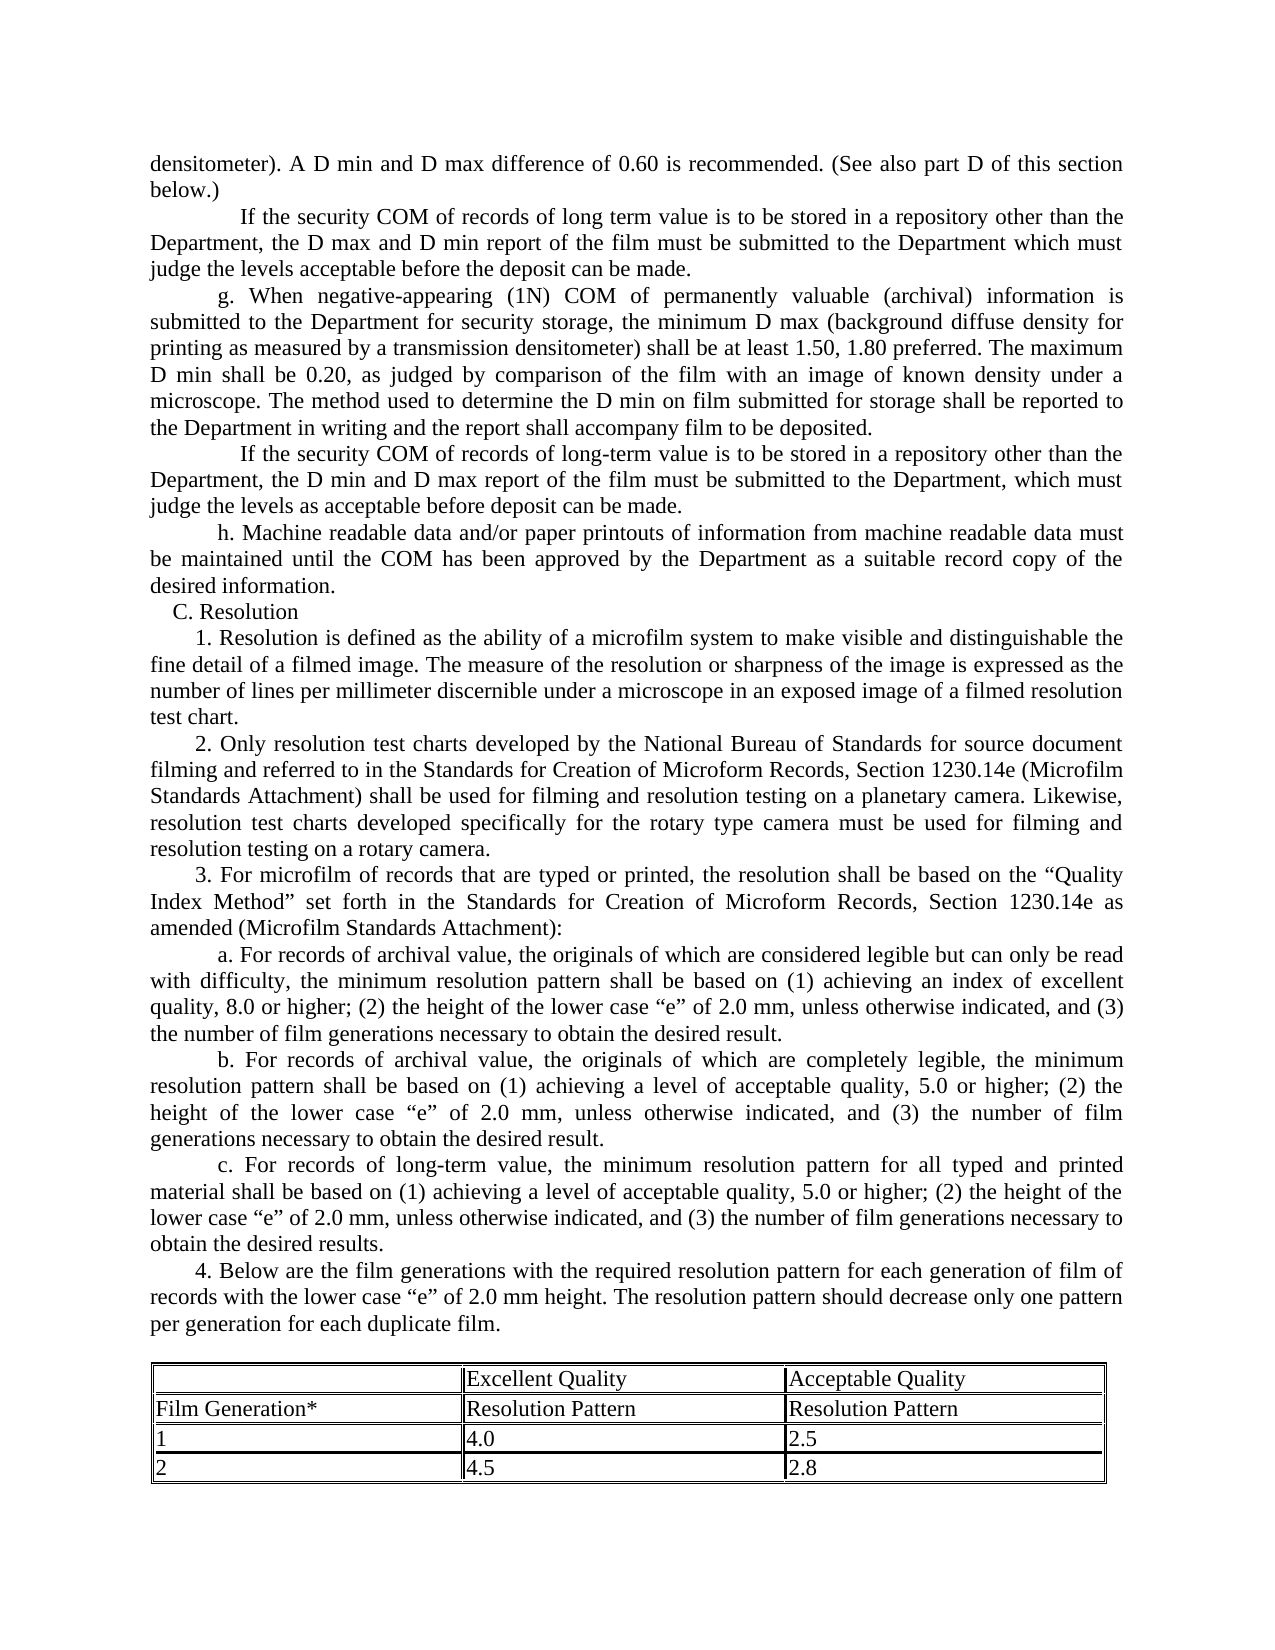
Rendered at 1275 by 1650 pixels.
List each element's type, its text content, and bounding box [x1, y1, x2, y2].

text h. Machine readable data and/or paper printouts of information from machine readable data must be maintained until the COM has been approved by the Department as a suitable record copy of the desired information. [150, 519, 1125, 598]
text 2. Only resolution test charts developed by the National Bureau of Standards for source document filming and referred to in the Standards for Creation of Microform Records, Section 1230.14e (Microfilm Standards Attachment) shall be used for filming and resolution testing on a planetary camera. Likewise, resolution test charts developed specifically for the rotary type camera must be used for filming and resolution testing on a rotary camera. [150, 730, 1125, 862]
text 4. Below are the film generations with the required resolution pattern for each generation of film of records with the lower case “e” of 2.0 mm height. The resolution pattern should decrease only one pattern per generation for each duplicate film. [150, 1257, 1125, 1336]
text If the security COM of records of long-term value is to be stored in a repository other than the Department, the D min and D max report of the film must be submitted to the Department, which must judge the levels as acceptable before deposit can be made. [150, 440, 1125, 519]
text If the security COM of records of long term value is to be stored in a repository other than the Department, the D max and D min report of the film must be submitted to the Department which must judge the levels acceptable before the deposit can be made. [150, 203, 1125, 282]
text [150, 150, 1125, 203]
text C. Resolution [150, 598, 1125, 624]
text 3. For microfilm of records that are typed or printed, the resolution shall be based on the “Quality Index Method” set forth in the Standards for Creation of Microform Records, Section 1230.14e as amended (Microfilm Standards Attachment): [150, 862, 1125, 941]
text c. For records of long-term value, the minimum resolution pattern for all typed and printed material shall be based on (1) achieving a level of acceptable quality, 5.0 or higher; (2) the height of the lower case “e” of 2.0 mm, unless otherwise indicated, and (3) the number of film generations necessary to obtain the desired results. [150, 1151, 1125, 1257]
text b. For records of archival value, the originals of which are completely legible, the minimum resolution pattern shall be based on (1) achieving a level of acceptable quality, 5.0 or higher; (2) the height of the lower case “e” of 2.0 mm, unless otherwise indicated, and (3) the number of film generations necessary to obtain the desired result. [150, 1046, 1125, 1151]
text a. For records of archival value, the originals of which are considered legible but can only be read with difficulty, the minimum resolution pattern shall be based on (1) achieving an index of excellent quality, 8.0 or higher; (2) the height of the lower case “e” of 2.0 mm, unless otherwise indicated, and (3) the number of film generations necessary to obtain the desired result. [150, 941, 1125, 1046]
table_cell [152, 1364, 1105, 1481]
text 1. Resolution is defined as the ability of a microfilm system to make visible and distinguishable the fine detail of a filmed image. The measure of the resolution or sharpness of the image is expressed as the number of lines per millimeter discernible under a microscope in an exposed image of a filmed resolution test chart. [150, 624, 1125, 730]
text g. When negative-appearing (1N) COM of permanently valuable (archival) information is submitted to the Department for security storage, the minimum D max (background diffuse density for printing as measured by a transmission densitometer) shall be at least 1.50, 1.80 preferred. The maximum D min shall be 0.20, as judged by comparison of the film with an image of known density under a microscope. The method used to determine the D min on film submitted for storage shall be reported to the Department in writing and the report shall accompany film to be deposited. [150, 282, 1125, 440]
